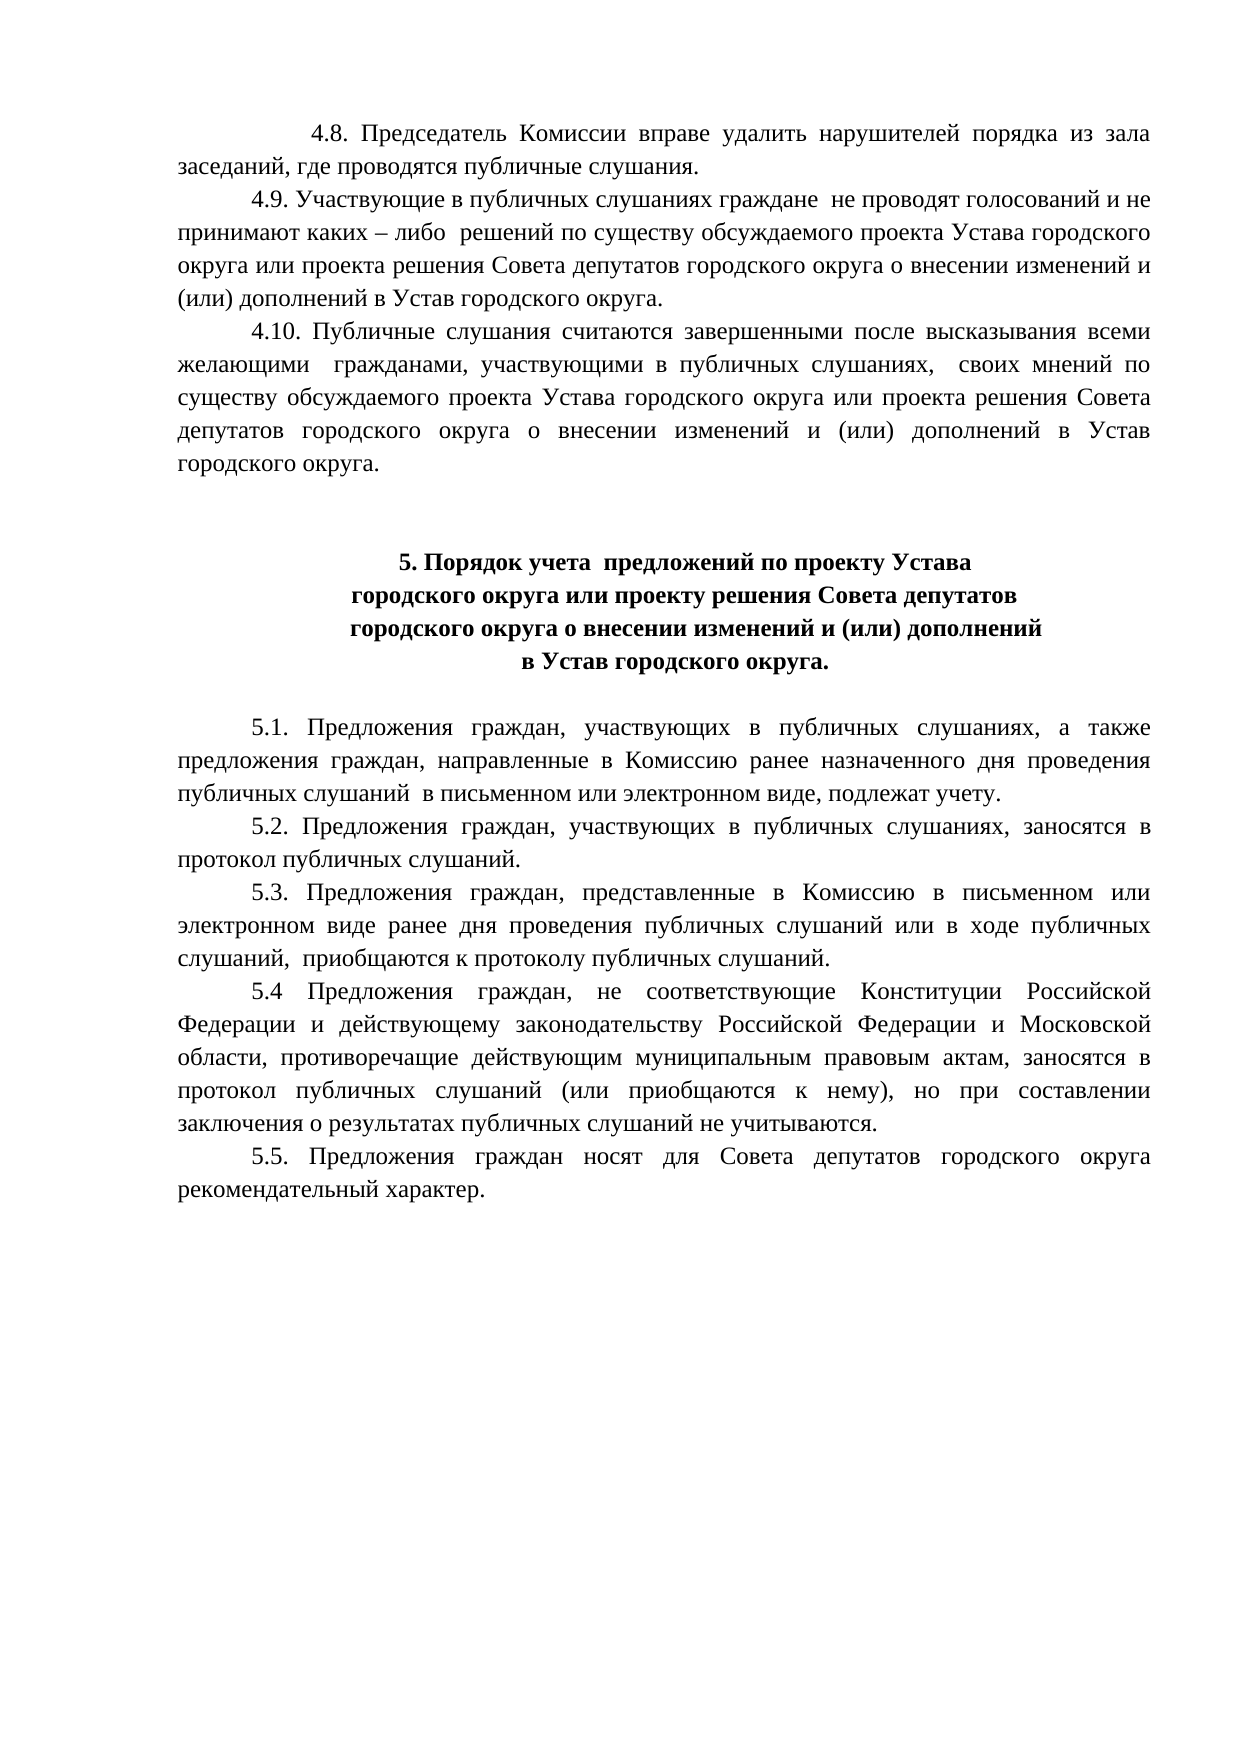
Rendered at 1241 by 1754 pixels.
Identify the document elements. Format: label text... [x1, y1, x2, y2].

text в Устав городского округа. [177, 646, 1152, 675]
text 5. Порядок учета предложений по проекту Устава [325, 547, 1152, 576]
text 5.2. Предложения граждан, участвующих в публичных слушаниях, заносятся в протокол публичных слушаний. [177, 811, 1152, 873]
text 4.9. Участвующие в публичных слушаниях граждане не проводят голосований и не принимают каких – либо решений по существу обсуждаемого проекта Устава городского округа или проекта решения Совета депутатов городского округа о внесении изменений и (или) дополнений в Устав городского округа. [177, 184, 1152, 312]
text городского округа о внесении изменений и (или) дополнений [177, 613, 1152, 642]
text 5.1. Предложения граждан, участвующих в публичных слушаниях, а также предложения граждан, направленные в Комиссию ранее назначенного дня проведения публичных слушаний в письменном или электронном виде, подлежат учету. [177, 712, 1152, 807]
text городского округа или проекту решения Совета депутатов [177, 580, 1152, 609]
text 4.8. Председатель Комиссии вправе удалить нарушителей порядка из зала заседаний, где проводятся публичные слушания. [177, 118, 1152, 180]
text 5.3. Предложения граждан, представленные в Комиссию в письменном или электронном виде ранее дня проведения публичных слушаний или в ходе публичных слушаний, приобщаются к протоколу публичных слушаний. [177, 877, 1152, 972]
text 5.5. Предложения граждан носят для Совета депутатов городского округа рекомендательный характер. [177, 1141, 1152, 1203]
text 4.10. Публичные слушания считаются завершенными после высказывания всеми желающими гражданами, участвующими в публичных слушаниях, своих мнений по существу обсуждаемого проекта Устава городского округа или проекта решения Совета депутатов городского округа о внесении изменений и (или) дополнений в Устав городского округа. [177, 316, 1152, 477]
text 5.4 Предложения граждан, не соответствующие Конституции Российской Федерации и действующему законодательству Российской Федерации и Московской области, противоречащие действующим муниципальным правовым актам, заносятся в протокол публичных слушаний (или приобщаются к нему), но при составлении заключения о результатах публичных слушаний не учитываются. [177, 976, 1152, 1137]
